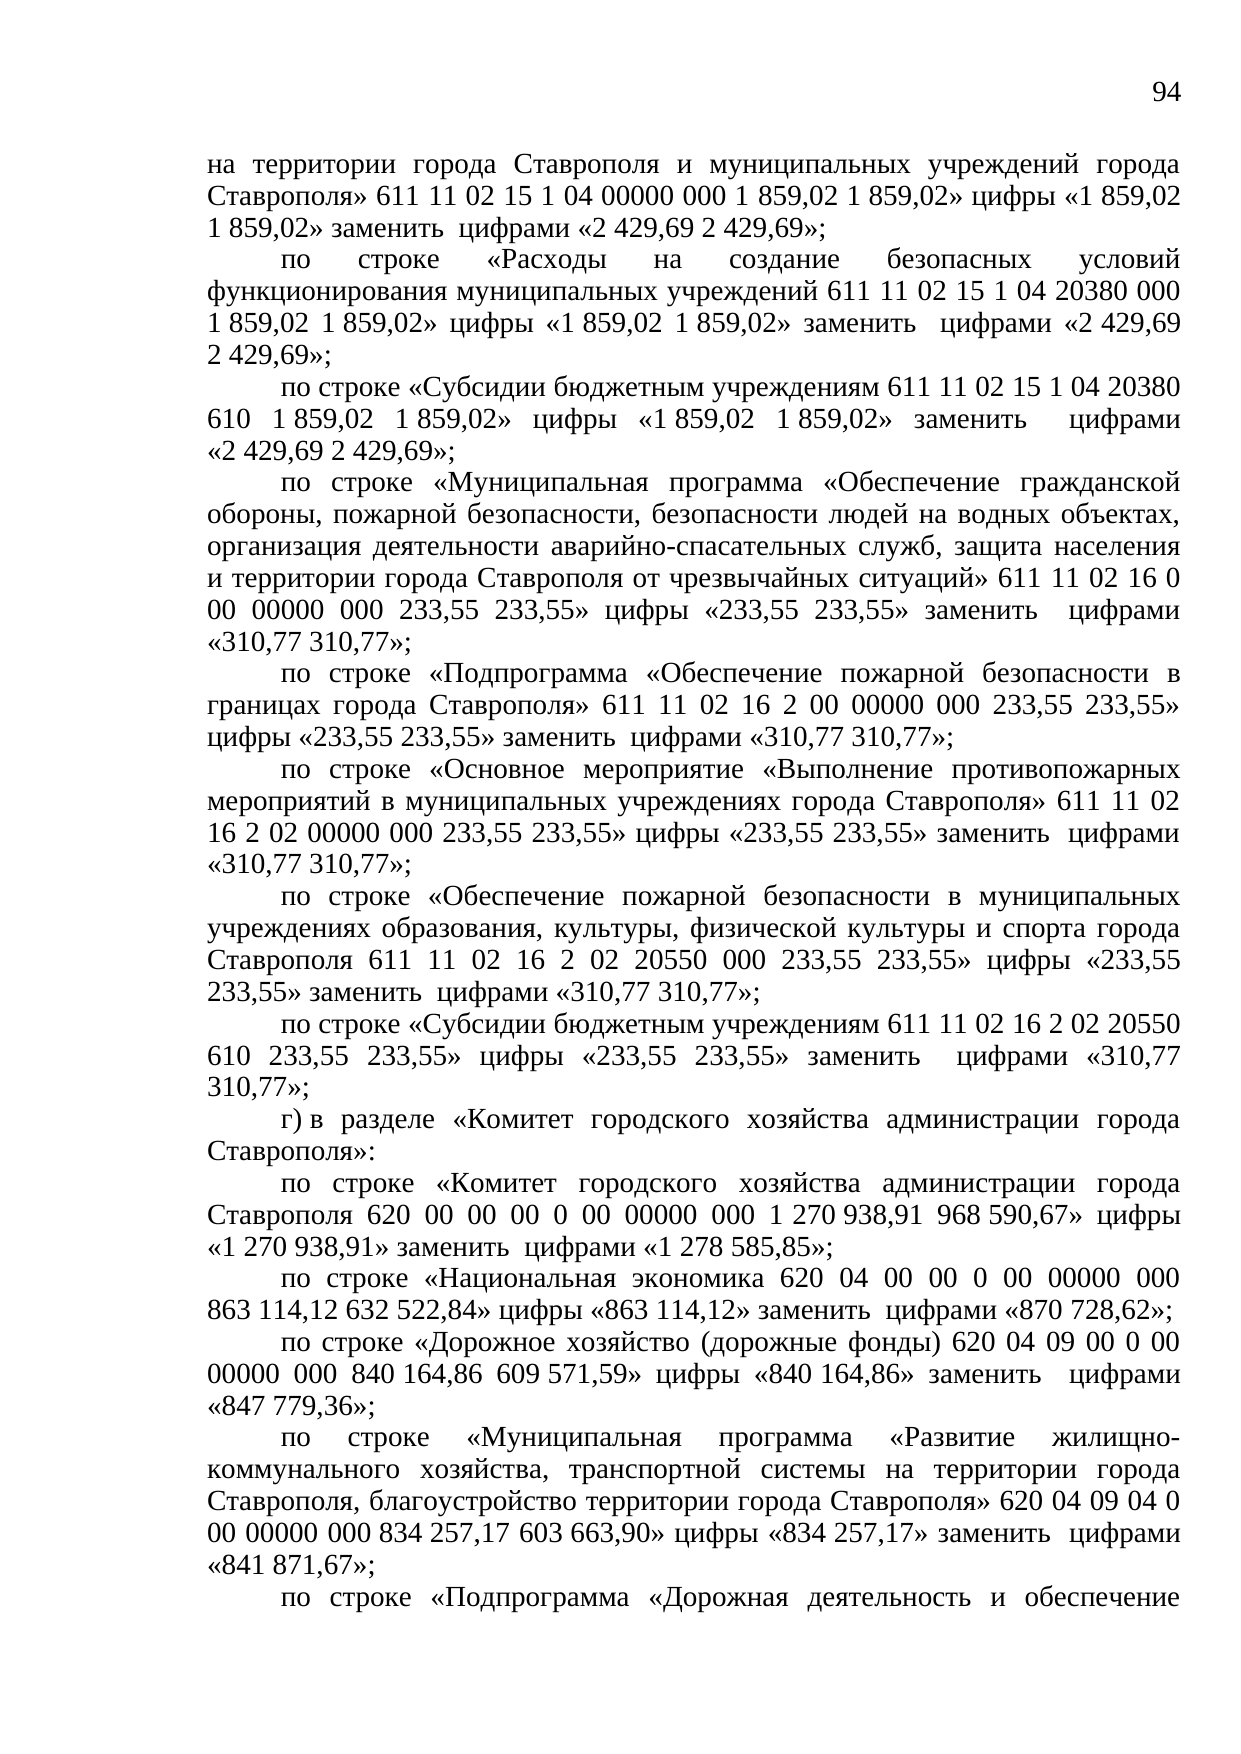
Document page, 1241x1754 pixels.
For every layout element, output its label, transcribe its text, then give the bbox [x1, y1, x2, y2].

text по строке «Подпрограмма «Обеспечение пожарной безопасности в границах города Ставрополя» 611 11 02 16 2 00 00000 000 233,55 233,55» цифры «233,55 233,55» заменить цифрами «310,77 310,77»; [207, 657, 1181, 753]
text г) в разделе «Комитет городского хозяйства администрации города Ставрополя»: [207, 1103, 1181, 1167]
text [207, 1581, 1181, 1612]
text по строке «Основное мероприятие «Выполнение противопожарных мероприятий в муниципальных учреждениях города Ставрополя» 611 11 02 16 2 02 00000 000 233,55 233,55» цифры «233,55 233,55» заменить цифрами «310,77 310,77»; [207, 753, 1181, 880]
text по строке «Дорожное хозяйство (дорожные фонды) 620 04 09 00 0 00 00000 000 840 164,86 609 571,59» цифры «840 164,86» заменить цифрами «847 779,36»; [207, 1326, 1181, 1421]
text по строке «Субсидии бюджетным учреждениям 611 11 02 16 2 02 20550 610 233,55 233,55» цифры «233,55 233,55» заменить цифрами «310,77 310,77»; [207, 1008, 1181, 1103]
text по строке «Обеспечение пожарной безопасности в муниципальных учреждениях образования, культуры, физической культуры и спорта города Ставрополя 611 11 02 16 2 02 20550 000 233,55 233,55» цифры «233,55 233,55» заменить цифрами «310,77 310,77»; [207, 880, 1181, 1008]
text по строке «Расходы на создание безопасных условий функционирования муниципальных учреждений 611 11 02 15 1 04 20380 000 1 859,02 1 859,02» цифры «1 859,02 1 859,02» заменить цифрами «2 429,69 2 429,69»; [207, 243, 1181, 371]
text по строке «Муниципальная программа «Развитие жилищно-коммунального хозяйства, транспортной системы на территории города Ставрополя, благоустройство территории города Ставрополя» 620 04 09 04 0 00 00000 000 834 257,17 603 663,90» цифры «834 257,17» заменить цифрами «841 871,67»; [207, 1421, 1181, 1581]
text по строке «Комитет городского хозяйства администрации города Ставрополя 620 00 00 00 0 00 00000 000 1 270 938,91 968 590,67» цифры «1 270 938,91» заменить цифрами «1 278 585,85»; [207, 1167, 1181, 1262]
text по строке «Национальная экономика 620 04 00 00 0 00 00000 000 863 114,12 632 522,84» цифры «863 114,12» заменить цифрами «870 728,62»; [207, 1262, 1181, 1326]
text по строке «Муниципальная программа «Обеспечение гражданской обороны, пожарной безопасности, безопасности людей на водных объектах, организация деятельности аварийно-спасательных служб, защита населения и территории города Ставрополя от чрезвычайных ситуаций» 611 11 02 16 0 00 00000 000 233,55 233,55» цифры «233,55 233,55» заменить цифрами «310,77 310,77»; [207, 466, 1181, 657]
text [207, 148, 1181, 243]
text по строке «Субсидии бюджетным учреждениям 611 11 02 15 1 04 20380 610 1 859,02 1 859,02» цифры «1 859,02 1 859,02» заменить цифрами «2 429,69 2 429,69»; [207, 371, 1181, 466]
